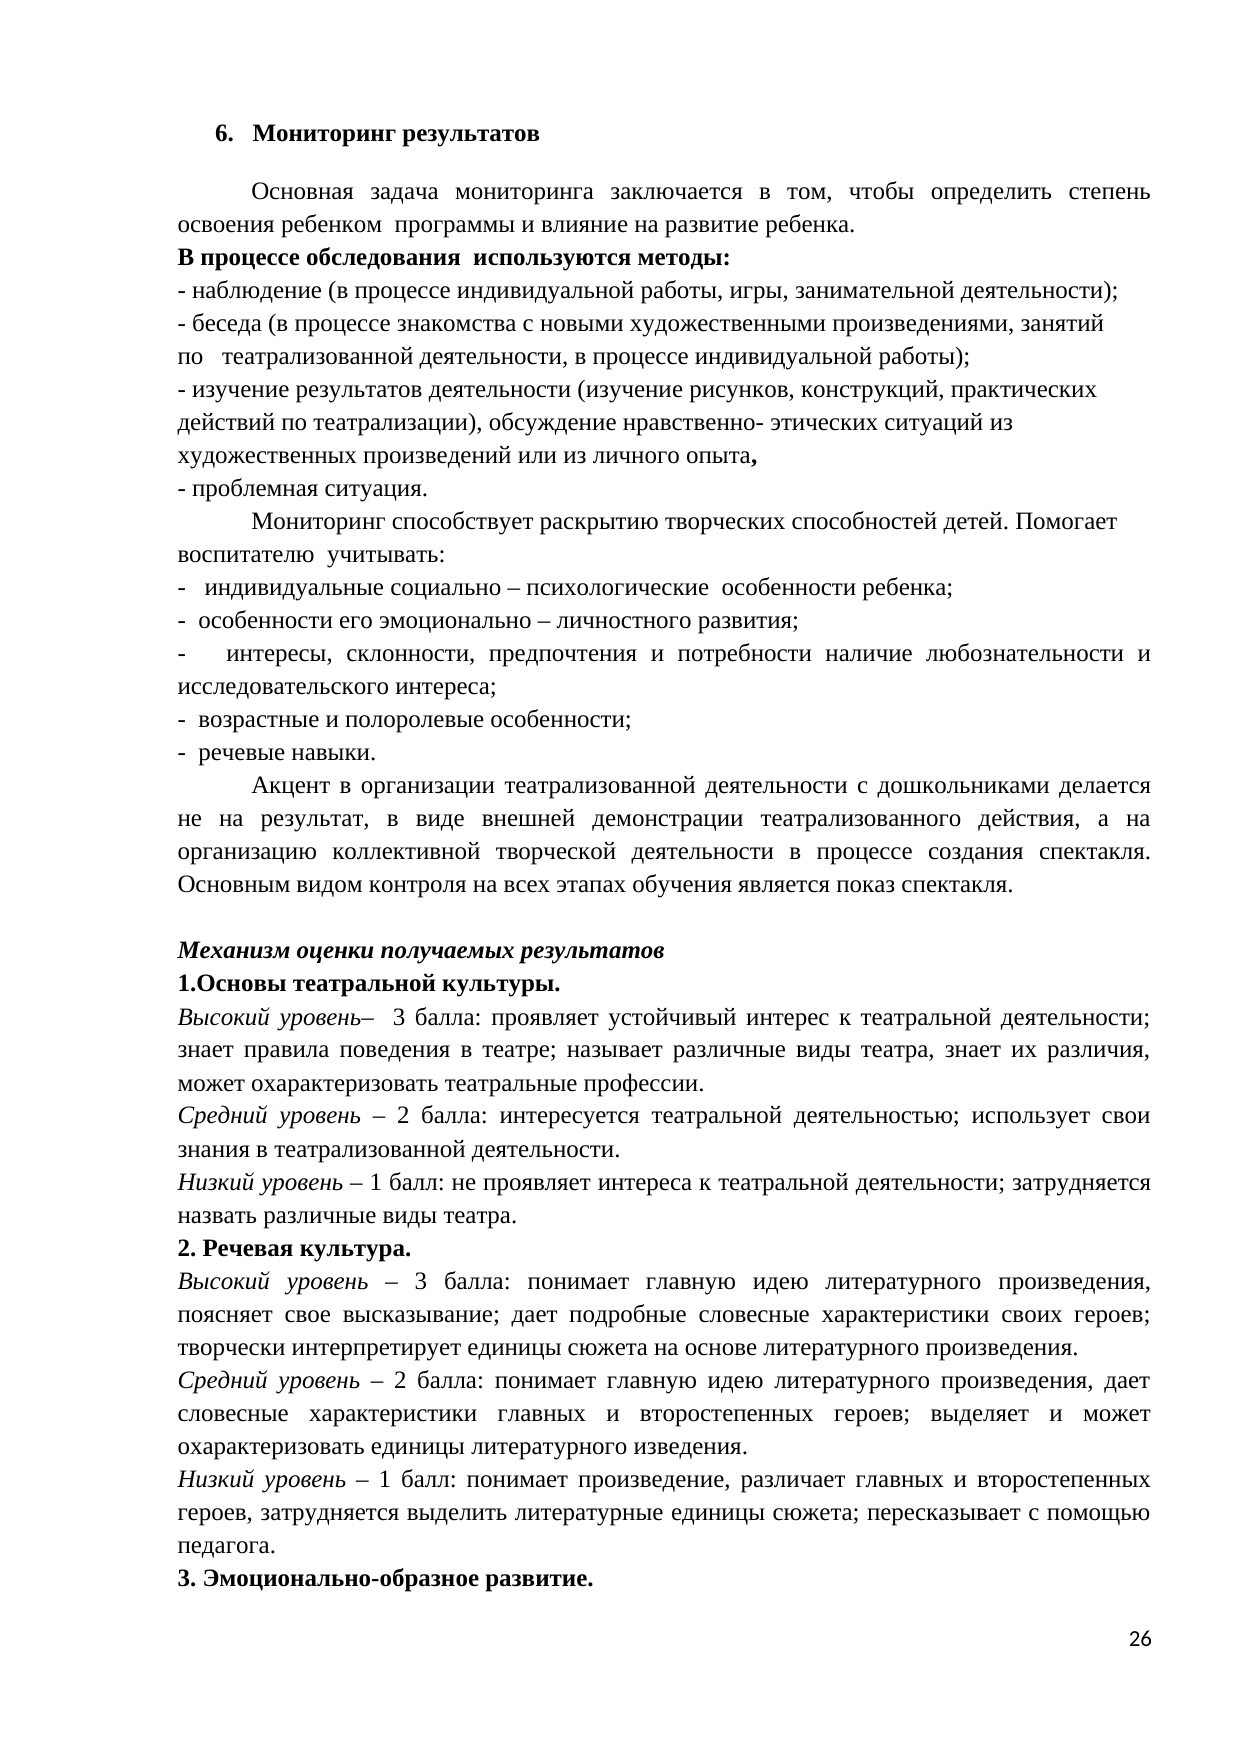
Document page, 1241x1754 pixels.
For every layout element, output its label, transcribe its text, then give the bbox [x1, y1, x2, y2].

text Основная задача мониторинга заключается в том, чтобы определить степень освоения ребенком программы и влияние на развитие ребенка. [177, 176, 1152, 238]
text Низкий уровень – 1 балл: понимает произведение, различает главных и второстепенных героев, затрудняется выделить литературные единицы сюжета; пересказывает с помощью педагога. [177, 1464, 1152, 1559]
text Акцент в организации театрализованной деятельности с дошкольниками делается не на результат, в виде внешней демонстрации театрализованного действия, а на организацию коллективной творческой деятельности в процессе создания спектакля. Основным видом контроля на всех этапах обучения является показ спектакля. [177, 770, 1152, 898]
text Высокий уровень– 3 балла: проявляет устойчивый интерес к театральной деятельности; знает правила поведения в театре; называет различные виды театра, знает их различия, может охарактеризовать театральные профессии. [177, 1002, 1152, 1096]
text - речевые навыки. [177, 737, 1152, 766]
text Средний уровень – 2 балла: интересуется театральной деятельностью; использует свои знания в театрализованной деятельности. [177, 1101, 1152, 1162]
text Низкий уровень – 1 балл: не проявляет интереса к театральной деятельности; затрудняется назвать различные виды театра. [177, 1167, 1152, 1228]
text Средний уровень – 2 балла: понимает главную идею литературного произведения, дает словесные характеристики главных и второстепенных героев; выделяет и может охарактеризовать единицы литературного изведения. [177, 1365, 1152, 1459]
text 3. Эмоционально-образное развитие. [177, 1563, 1152, 1592]
text 2. Речевая культура. [177, 1233, 1152, 1261]
text - возрастные и полоролевые особенности; [177, 704, 1152, 733]
text В процессе обследования используются методы: - наблюдение (в процессе индивидуальной работы, игры, занимательной деятельности); - беседа (в процессе знакомства с новыми художественными произведениями, занятий по театрализованной деятельности, в процессе индивидуальной работы); - изучение результатов деятельности (изучение рисунков, конструкций, практических действий по театрализации), обсуждение нравственно- этических ситуаций из художественных произведений или из личного опыта, [177, 242, 1152, 469]
text Механизм оценки получаемых результатов [177, 936, 1152, 964]
text - проблемная ситуация. [177, 473, 1152, 502]
text Высокий уровень – 3 балла: понимает главную идею литературного произведения, поясняет свое высказывание; дает подробные словесные характеристики своих героев; творчески интерпретирует единицы сюжета на основе литературного произведения. [177, 1266, 1152, 1361]
text Мониторинг способствует раскрытию творческих способностей детей. Помогает воспитателю учитывать: - индивидуальные социально – психологические особенности ребенка; - особенности его эмоционально – личностного развития; [177, 506, 1152, 634]
list Мониторинг результатов [215, 118, 1152, 147]
text - интересы, склонности, предпочтения и потребности наличие любознательности и исследовательского интереса; [177, 638, 1152, 700]
text 1.Основы театральной культуры. [177, 968, 1152, 997]
